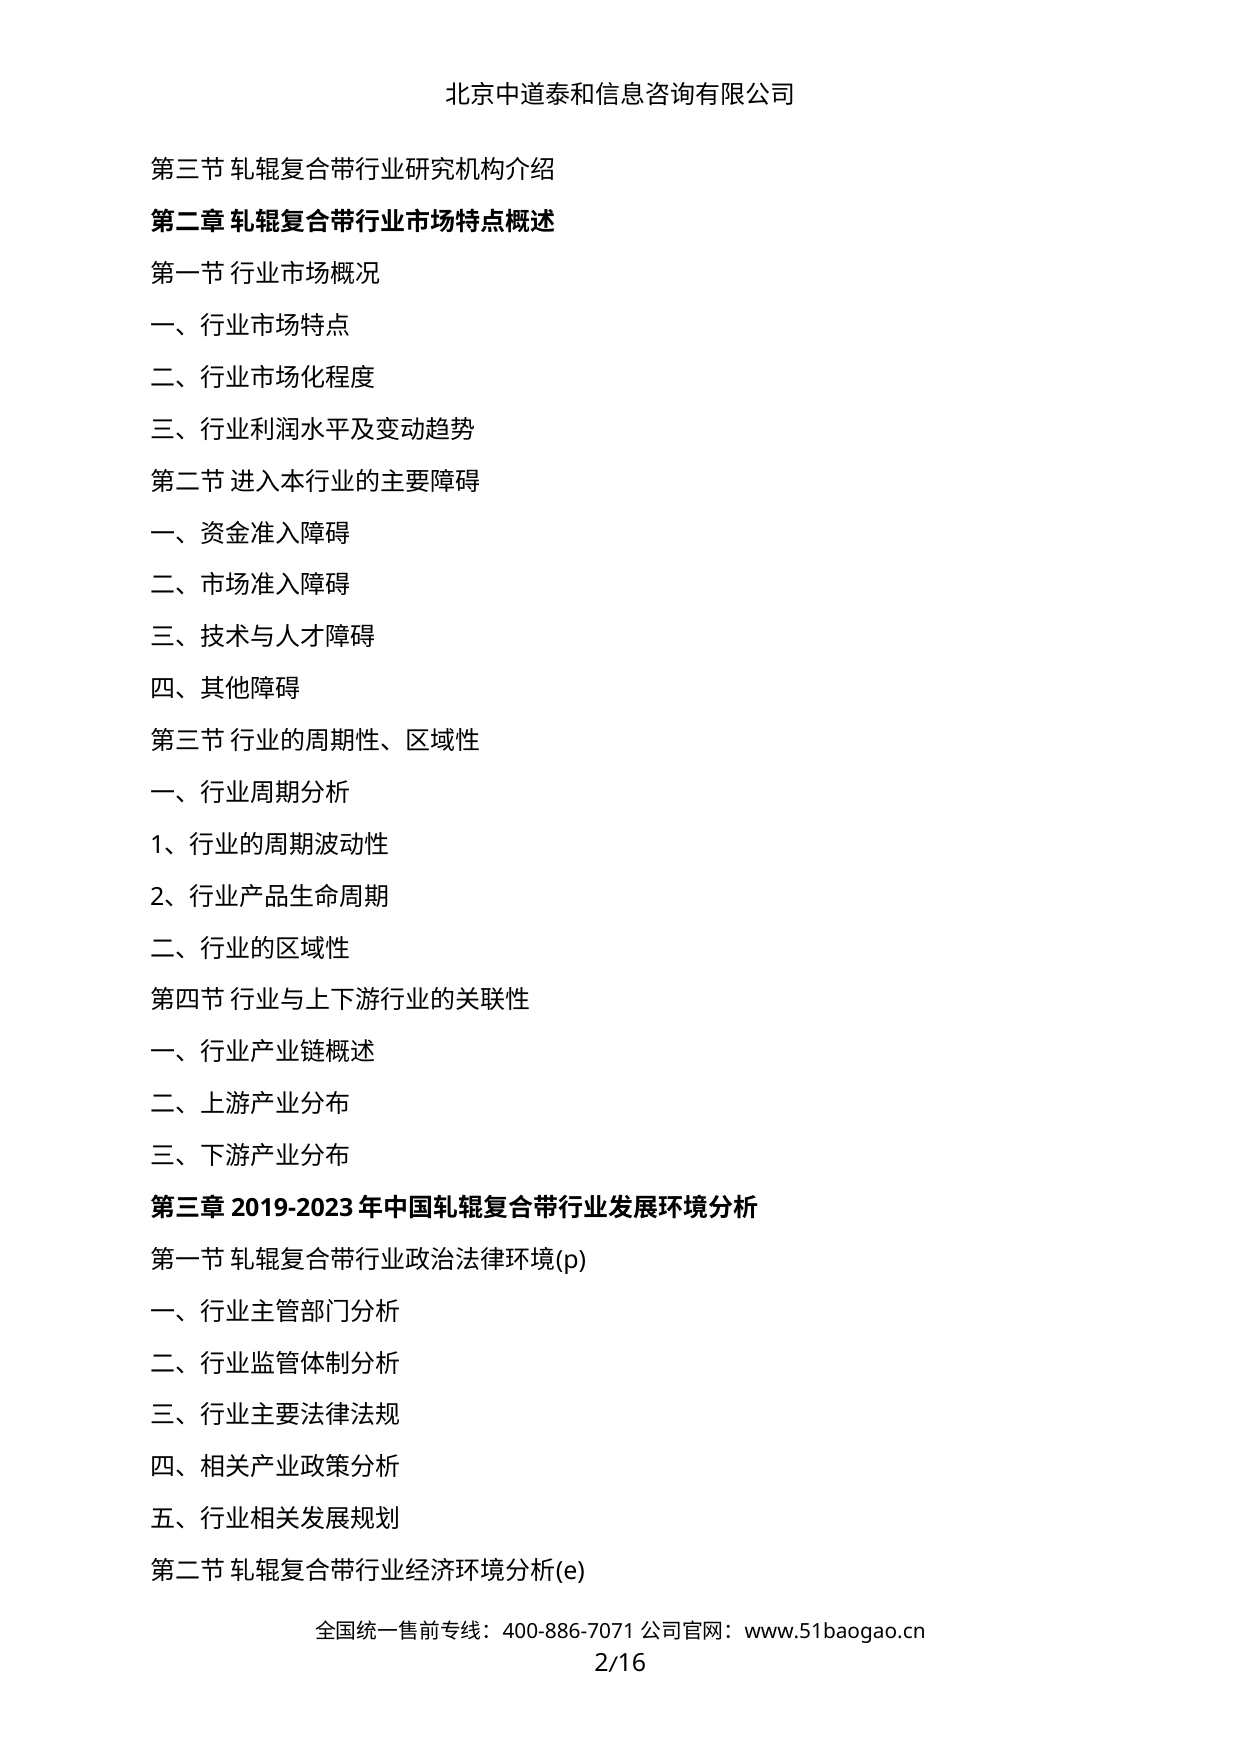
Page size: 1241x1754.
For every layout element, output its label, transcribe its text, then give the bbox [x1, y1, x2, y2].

text 二、市场准入障碍 [150, 565, 1090, 601]
text 第一节 行业市场概况 [150, 254, 1090, 290]
text 第三章 2019-2023年中国轧辊复合带行业发展环境分析 [150, 1187, 1090, 1224]
text 三、下游产业分布 [150, 1136, 1090, 1172]
text 二、行业监管体制分析 [150, 1343, 1090, 1379]
text 第三节 轧辊复合带行业研究机构介绍 [150, 150, 1090, 186]
text 第四节 行业与上下游行业的关联性 [150, 980, 1090, 1016]
text 二、上游产业分布 [150, 1084, 1090, 1120]
text 1、行业的周期波动性 [150, 824, 1090, 861]
text 第三节 行业的周期性、区域性 [150, 721, 1090, 757]
text 第一节 轧辊复合带行业政治法律环境(p) [150, 1239, 1090, 1276]
text 一、资金准入障碍 [150, 513, 1090, 549]
text 四、相关产业政策分析 [150, 1447, 1090, 1483]
text 2、行业产品生命周期 [150, 876, 1090, 912]
text 第二章 轧辊复合带行业市场特点概述 [150, 202, 1090, 238]
text 五、行业相关发展规划 [150, 1499, 1090, 1535]
text 一、行业产业链概述 [150, 1032, 1090, 1068]
text 二、行业市场化程度 [150, 357, 1090, 394]
text 第二节 进入本行业的主要障碍 [150, 461, 1090, 497]
text 第二节 轧辊复合带行业经济环境分析(e) [150, 1551, 1090, 1587]
text 三、行业利润水平及变动趋势 [150, 409, 1090, 446]
text 三、行业主要法律法规 [150, 1395, 1090, 1431]
text 一、行业市场特点 [150, 306, 1090, 342]
text 一、行业周期分析 [150, 772, 1090, 809]
text 一、行业主管部门分析 [150, 1291, 1090, 1327]
text 四、其他障碍 [150, 669, 1090, 705]
text 二、行业的区域性 [150, 928, 1090, 964]
text 三、技术与人才障碍 [150, 617, 1090, 653]
